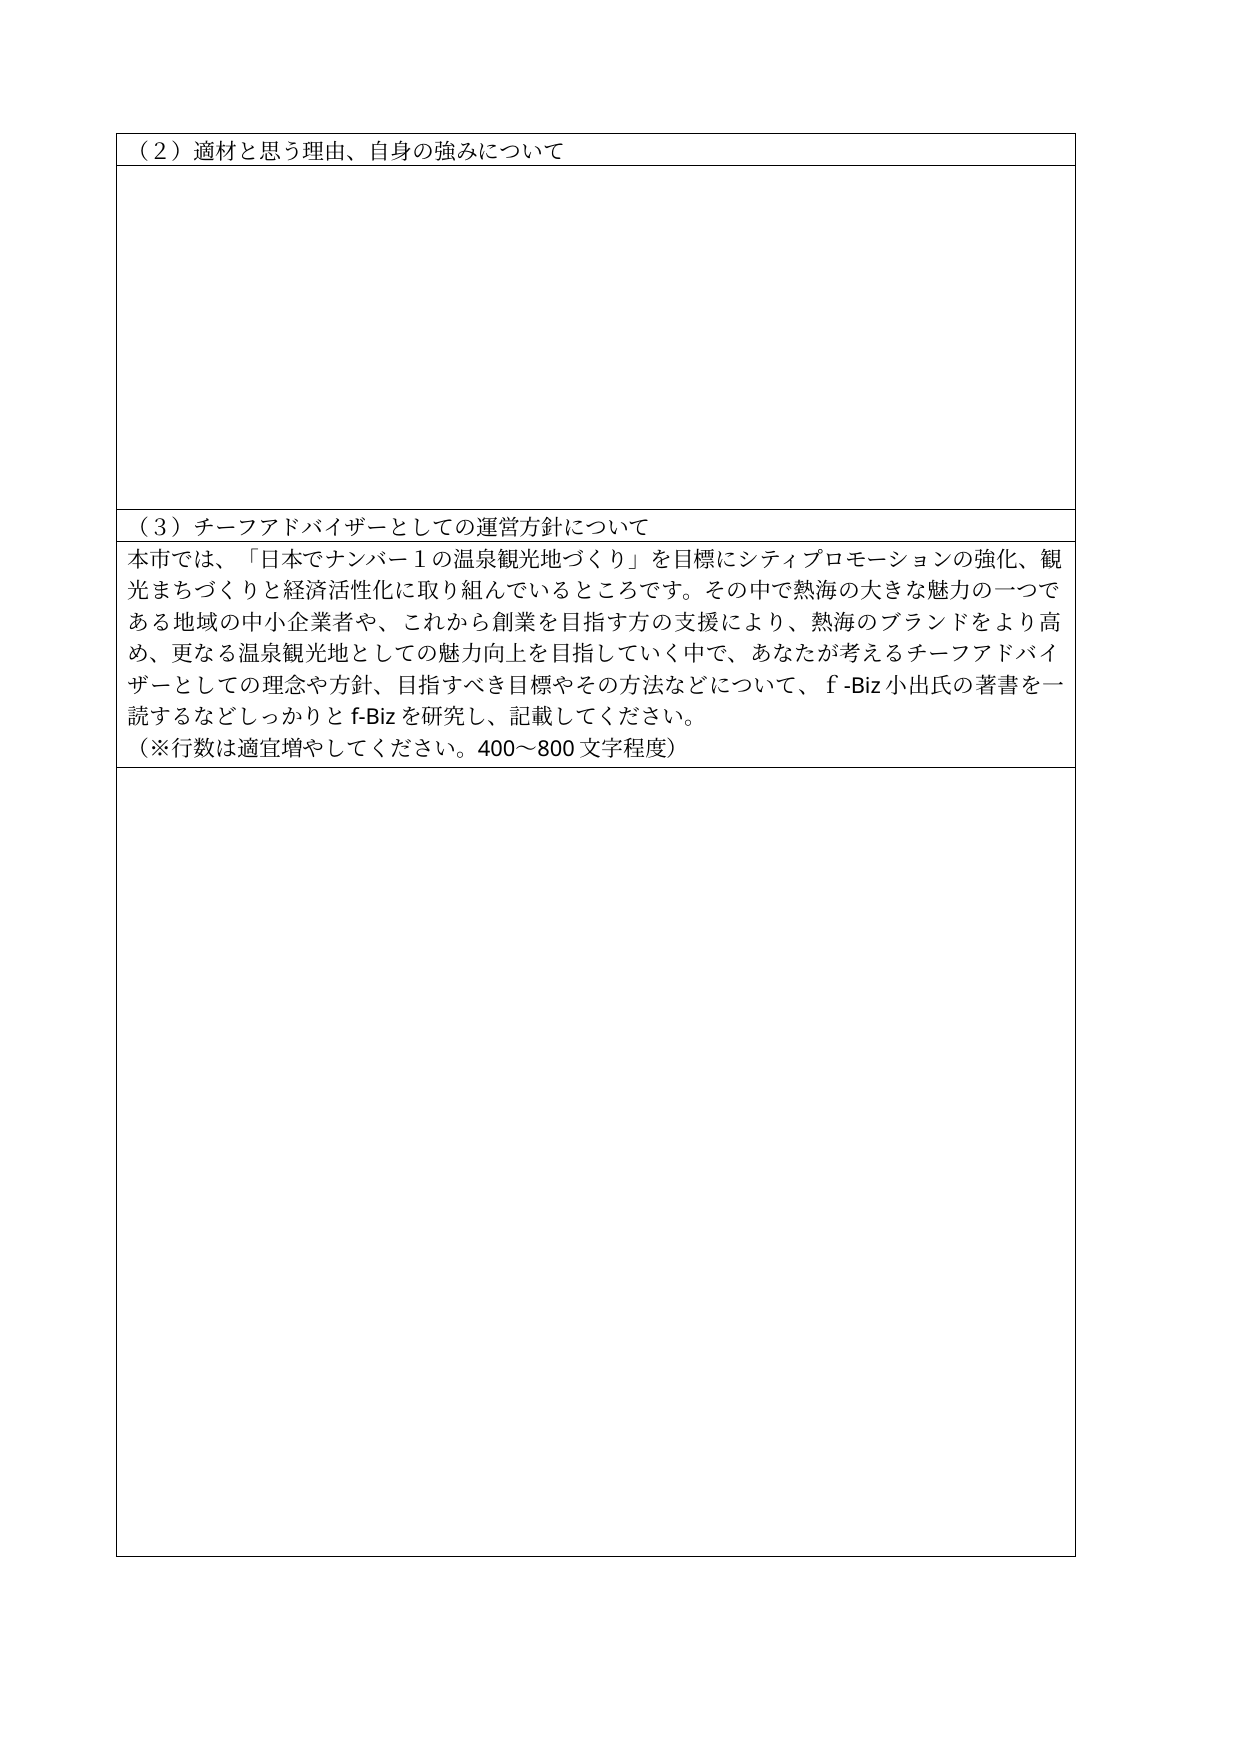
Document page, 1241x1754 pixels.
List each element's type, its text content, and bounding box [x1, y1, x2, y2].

table_cell [117, 768, 1075, 1556]
table_cell （３）チーフアドバイザーとしての運営方針について [117, 510, 1075, 541]
table_header （２）適材と思う理由、自身の強みについて [117, 134, 1075, 165]
table_cell [117, 166, 1075, 509]
table_cell 本市では、「日本でナンバー１の温泉観光地づくり」を目標にシティプロモーションの強化、観光まちづくりと経済活性化に取り組んでいるところです。その中で熱海の大きな魅力の一つである地域の中小企業者や、これから創業を目指す方の支援により、熱海のブランドをより高め、更なる温泉観光地としての魅力向上を目指していく中で、あなたが考えるチーフアドバイザーとしての理念や方針、目指すべき目標やその方法などについて、ｆ-Biz小出氏の著書を一読するなどしっかりとf-Bizを研究し、記載してください。 （※行数は適宜増やしてください。400～800文字程度） [117, 542, 1075, 767]
